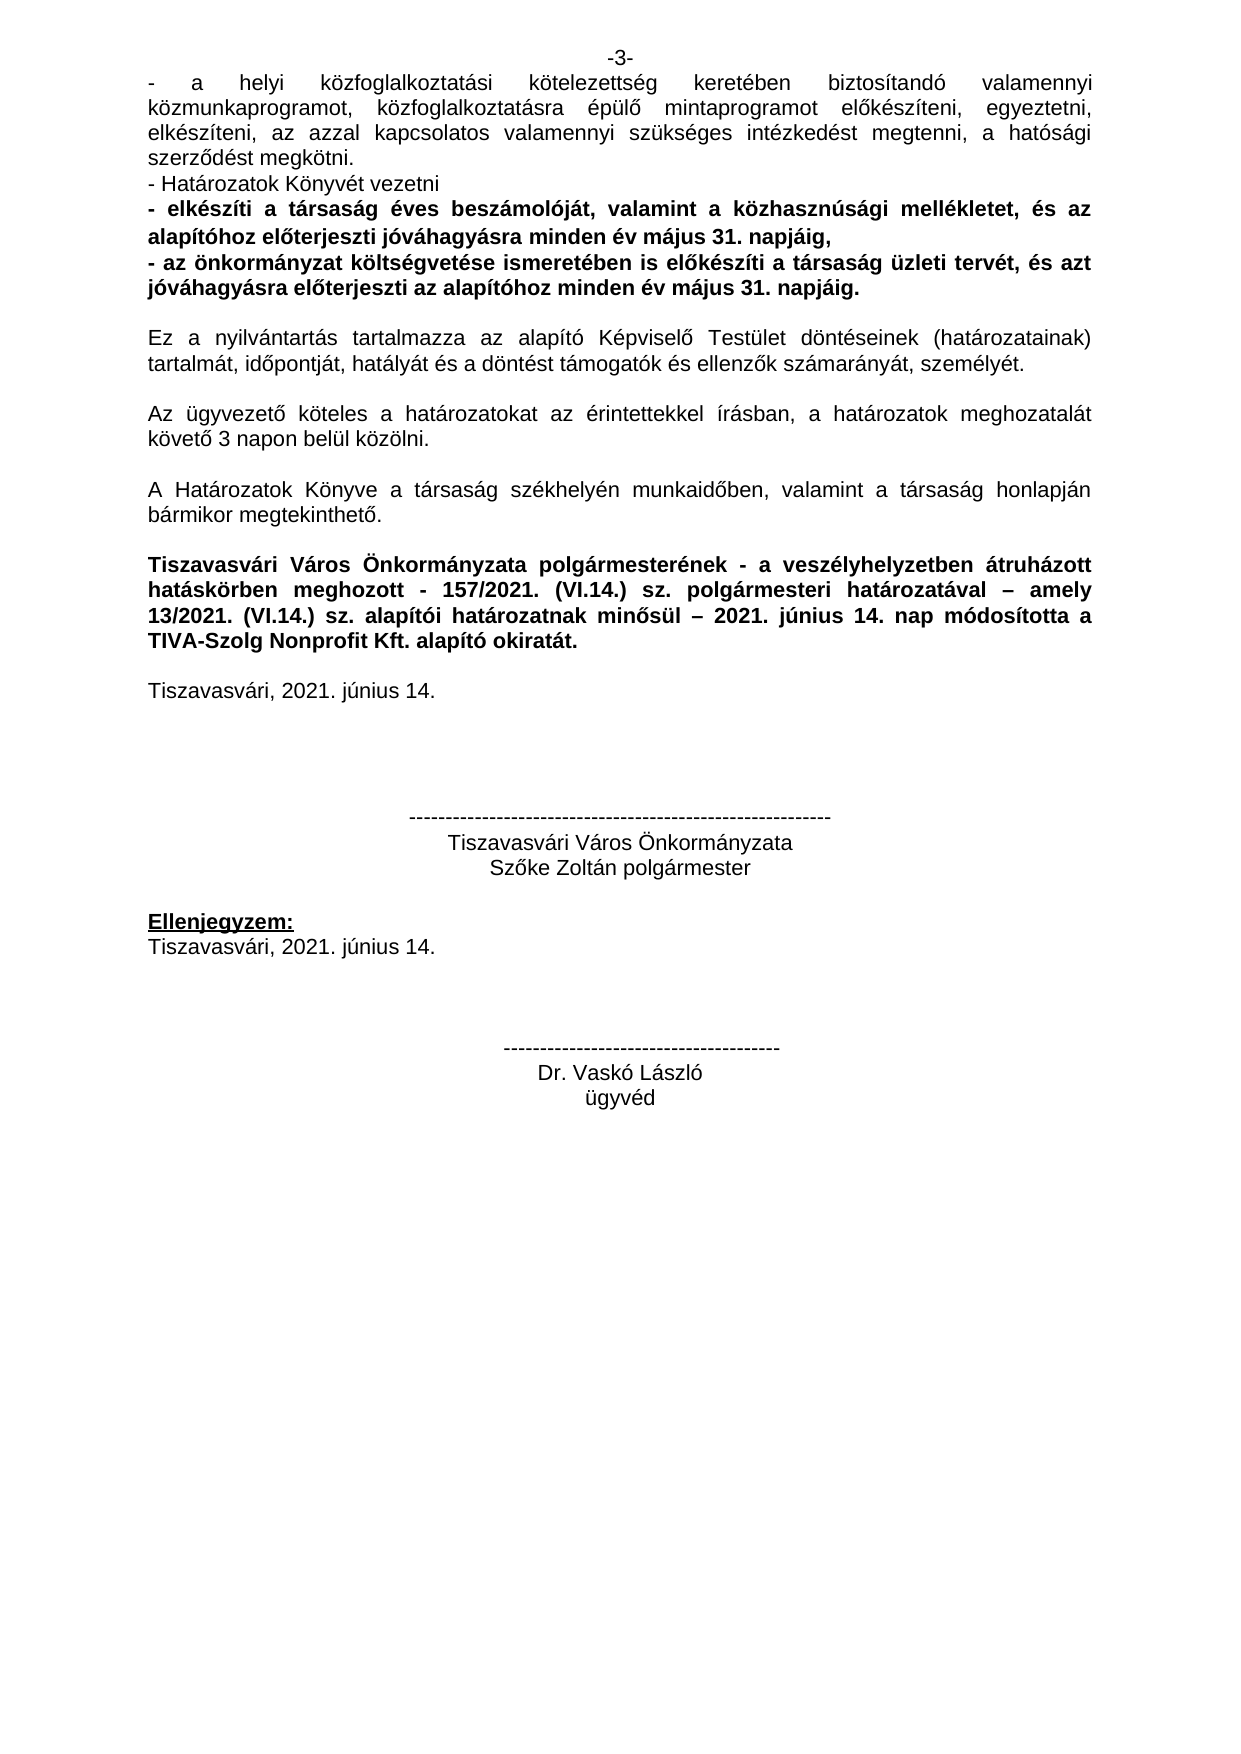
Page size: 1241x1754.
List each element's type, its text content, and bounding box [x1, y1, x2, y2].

text Tiszavasvári, 2021. június 14. [148, 678, 1093, 703]
text - az önkormányzat költségvetése ismeretében is előkészíti a társaság üzleti tervét, és azt jóváhagyásra előterjeszti az alapítóhoz minden év május 31. napjáig. [148, 249, 1093, 300]
text ügyvéd [148, 1085, 1093, 1110]
text Szőke Zoltán polgármester [148, 854, 1093, 880]
text Ellenjegyzem: [148, 908, 1093, 934]
text A Határozatok Könyve a társaság székhelyén munkaidőben, valamint a társaság honlapján bármikor megtekinthető. [148, 476, 1093, 527]
text - elkészíti a társaság éves beszámolóját, valamint a közhasznúsági mellékletet, és az alapítóhoz előterjeszti jóváhagyásra minden év május 31. napjáig, [148, 196, 1093, 249]
text Dr. Vaskó László [148, 1060, 1093, 1085]
text -------------------------------------- [369, 1034, 1093, 1060]
text - a helyi közfoglalkoztatási kötelezettség keretében biztosítandó valamennyi közmunkaprogramot, közfoglalkoztatásra épülő mintaprogramot előkészíteni, egyeztetni, elkészíteni, az azzal kapcsolatos valamennyi szükséges intézkedést megtenni, a hatósági szerződést megkötni. [148, 69, 1093, 170]
text Az ügyvezető köteles a határozatokat az érintettekkel írásban, a határozatok meghozatalát követő 3 napon belül közölni. [148, 401, 1093, 451]
text Ez a nyilvántartás tartalmazza az alapító Képviselő Testület döntéseinek (határozatainak) tartalmát, időpontját, hatályát és a döntést támogatók és ellenzők számarányát, személyét. [148, 325, 1093, 376]
text - Határozatok Könyvét vezetni [148, 170, 1093, 196]
text -3- [148, 44, 1093, 69]
text Tiszavasvári, 2021. június 14. [148, 934, 1093, 959]
text ---------------------------------------------------------- [148, 804, 1093, 829]
text Tiszavasvári Város Önkormányzata [148, 829, 1093, 854]
text Tiszavasvári Város Önkormányzata polgármesterének - a veszélyhelyzetben átruházott hatáskörben meghozott - 157/2021. (VI.14.) sz. polgármesteri határozatával – amely 13/2021. (VI.14.) sz. alapítói határozatnak minősül – 2021. június 14. nap módosította a TIVA-Szolg Nonprofit Kft. alapító okiratát. [148, 552, 1093, 653]
